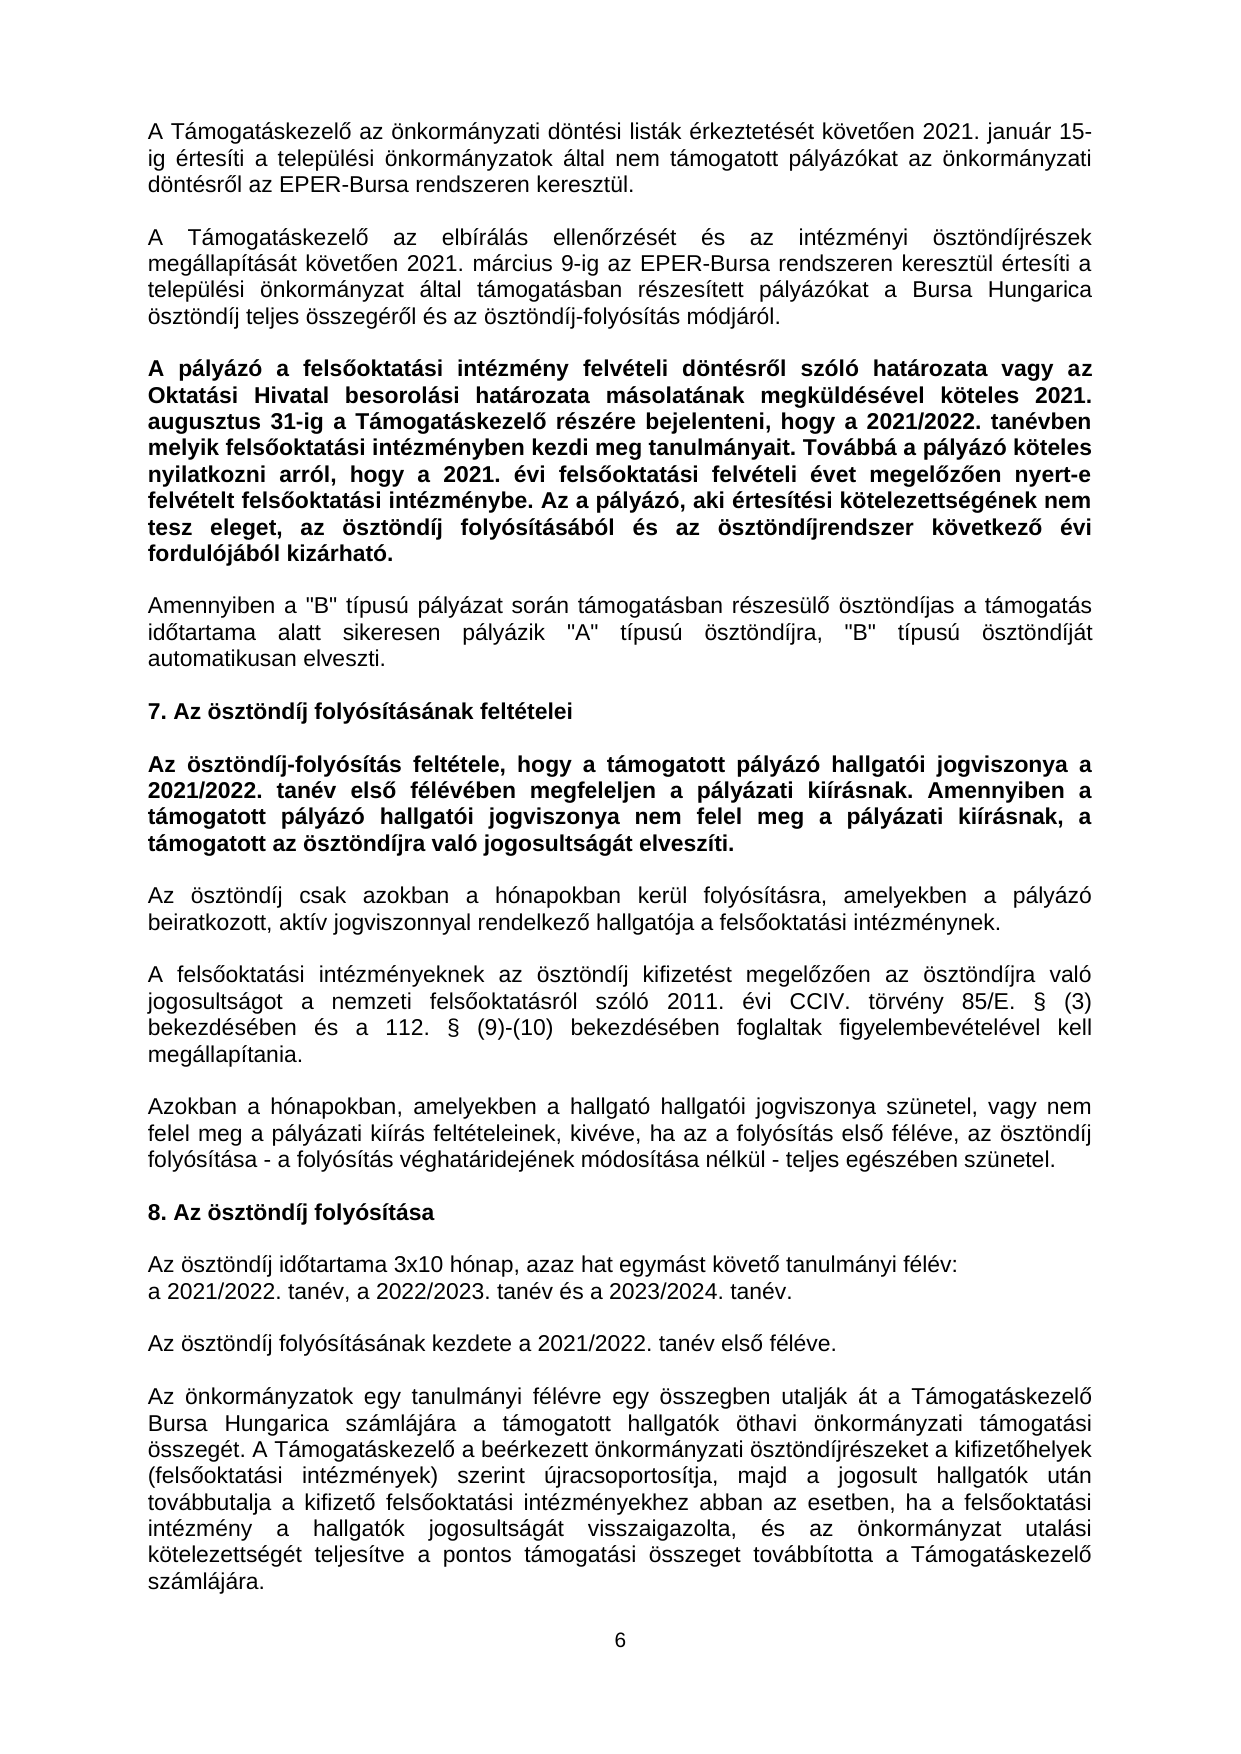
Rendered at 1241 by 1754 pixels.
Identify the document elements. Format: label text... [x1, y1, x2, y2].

text A felsőoktatási intézményeknek az ösztöndíj kifizetést megelőzően az ösztöndíjra való jogosultságot a nemzeti felsőoktatásról szóló 2011. évi CCIV. törvény 85/E. § (3) bekezdésében és a 112. § (9)-(10) bekezdésében foglaltak figyelembevételével kell megállapítania. [148, 961, 1092, 1067]
text Az ösztöndíj folyósításának kezdete a 2021/2022. tanév első féléve. [148, 1330, 1092, 1357]
text A Támogatáskezelő az önkormányzati döntési listák érkeztetését követően 2021. január 15-ig értesíti a települési önkormányzatok által nem támogatott pályázókat az önkormányzati döntésről az EPER-Bursa rendszeren keresztül. [148, 118, 1092, 197]
text a 2021/2022. tanév, a 2022/2023. tanév és a 2023/2024. tanév. [148, 1278, 1092, 1304]
text Azokban a hónapokban, amelyekben a hallgató hallgatói jogviszonya szünetel, vagy nem felel meg a pályázati kiírás feltételeinek, kivéve, ha az a folyósítás első féléve, az ösztöndíj folyósítása - a folyósítás véghatáridejének módosítása nélkül - teljes egészében szünetel. [148, 1093, 1092, 1172]
text Az ösztöndíj csak azokban a hónapokban kerül folyósításra, amelyekben a pályázó beiratkozott, aktív jogviszonnyal rendelkező hallgatója a felsőoktatási intézménynek. [148, 882, 1092, 935]
text 7. Az ösztöndíj folyósításának feltételei [148, 698, 1092, 724]
text Az ösztöndíj időtartama 3x10 hónap, azaz hat egymást követő tanulmányi félév: [148, 1251, 1092, 1278]
text A Támogatáskezelő az elbírálás ellenőrzését és az intézményi ösztöndíjrészek megállapítását követően 2021. március 9-ig az EPER-Bursa rendszeren keresztül értesíti a települési önkormányzat által támogatásban részesített pályázókat a Bursa Hungarica ösztöndíj teljes összegéről és az ösztöndíj-folyósítás módjáról. [148, 223, 1092, 329]
text Az ösztöndíj-folyósítás feltétele, hogy a támogatott pályázó hallgatói jogviszonya a 2021/2022. tanév első félévében megfeleljen a pályázati kiírásnak. Amennyiben a támogatott pályázó hallgatói jogviszonya nem felel meg a pályázati kiírásnak, a támogatott az ösztöndíjra való jogosultságát elveszíti. [148, 751, 1092, 856]
text Amennyiben a "B" típusú pályázat során támogatásban részesülő ösztöndíjas a támogatás időtartama alatt sikeresen pályázik "A" típusú ösztöndíjra, "B" típusú ösztöndíját automatikusan elveszti. [148, 592, 1092, 672]
text A pályázó a felsőoktatási intézmény felvételi döntésről szóló határozata vagy az Oktatási Hivatal besorolási határozata másolatának megküldésével köteles 2021. augusztus 31-ig a Támogatáskezelő részére bejelenteni, hogy a 2021/2022. tanévben melyik felsőoktatási intézményben kezdi meg tanulmányait. Továbbá a pályázó köteles nyilatkozni arról, hogy a 2021. évi felsőoktatási felvételi évet megelőzően nyert-e felvételt felsőoktatási intézménybe. Az a pályázó, aki értesítési kötelezettségének nem tesz eleget, az ösztöndíj folyósításából és az ösztöndíjrendszer következő évi fordulójából kizárható. [148, 355, 1092, 566]
text 8. Az ösztöndíj folyósítása [148, 1199, 1092, 1225]
text Az önkormányzatok egy tanulmányi félévre egy összegben utalják át a Támogatáskezelő Bursa Hungarica számlájára a támogatott hallgatók öthavi önkormányzati támogatási összegét. A Támogatáskezelő a beérkezett önkormányzati ösztöndíjrészeket a kifizetőhelyek (felsőoktatási intézmények) szerint újracsoportosítja, majd a jogosult hallgatók után továbbutalja a kifizető felsőoktatási intézményekhez abban az esetben, ha a felsőoktatási intézmény a hallgatók jogosultságát visszaigazolta, és az önkormányzat utalási kötelezettségét teljesítve a pontos támogatási összeget továbbította a Támogatáskezelő számlájára. [148, 1383, 1092, 1594]
